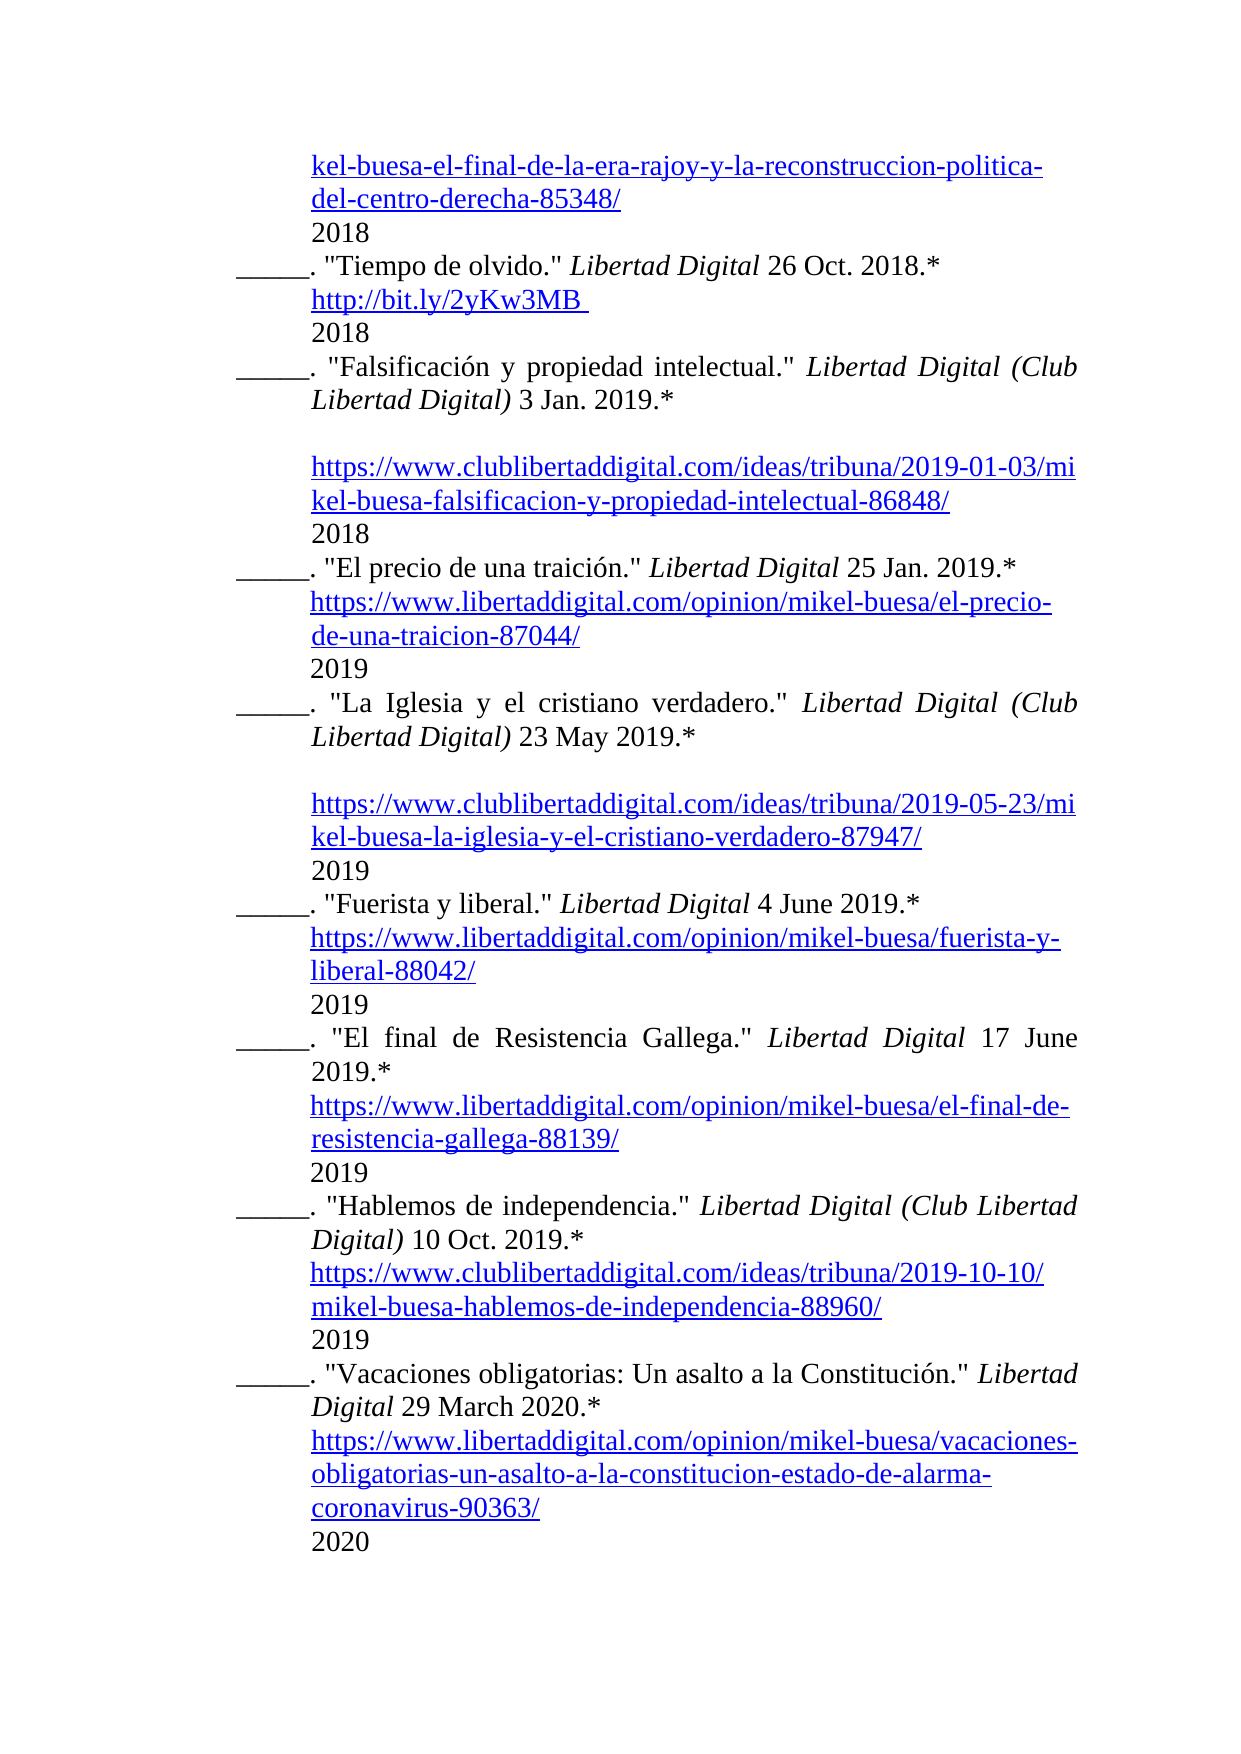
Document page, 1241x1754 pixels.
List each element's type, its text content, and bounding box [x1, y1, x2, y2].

text https://www.libertaddigital.com/opinion/mikel-buesa/el-precio-de-una-traicion-87044/ [236, 584, 1078, 651]
text _____. "El final de Resistencia Gallega." Libertad Digital 17 June 2019.* [236, 1021, 1078, 1088]
text _____. "Vacaciones obligatorias: Un asalto a la Constitución." Libertad Digital 29 March 2020.* [236, 1356, 1078, 1423]
text https://www.clublibertaddigital.com/ideas/tribuna/2019-01-03/mikel-buesa-falsificacion-y-propiedad-intelectual-86848/ [236, 416, 1078, 517]
text _____. "Hablemos de independencia." Libertad Digital (Club Libertad Digital) 10 Oct. 2019.* [236, 1188, 1078, 1255]
text _____. "La Iglesia y el cristiano verdadero." Libertad Digital (Club Libertad Digital) 23 May 2019.* [236, 685, 1078, 752]
text 2020 [236, 1524, 1078, 1557]
text https://www.clublibertaddigital.com/ideas/tribuna/2019-10-10/mikel-buesa-hablemos-de-independencia-88960/ [310, 1255, 1078, 1322]
text _____. "Fuerista y liberal." Libertad Digital 4 June 2019.* [236, 886, 1078, 920]
text _____. "Falsificación y propiedad intelectual." Libertad Digital (Club Libertad Digital) 3 Jan. 2019.* [236, 349, 1078, 416]
text _____. "Tiempo de olvido." Libertad Digital 26 Oct. 2018.* [236, 248, 1078, 282]
text https://www.libertaddigital.com/opinion/mikel-buesa/vacaciones-obligatorias-un-asalto-a-la-constitucion-estado-de-alarma-coronavirus-90363/ [236, 1423, 1078, 1524]
text 2018 [236, 315, 1078, 349]
text _____. "El precio de una traición." Libertad Digital 25 Jan. 2019.* [236, 550, 1078, 584]
text https://www.libertaddigital.com/opinion/mikel-buesa/el-final-de-resistencia-gallega-88139/ [310, 1088, 1078, 1155]
text https://www.libertaddigital.com/opinion/mikel-buesa/fuerista-y-liberal-88042/ [236, 920, 1078, 987]
text 2019 [236, 651, 1078, 685]
text 2018 [236, 215, 1078, 248]
text 2018 [236, 517, 1078, 550]
text 2019 [236, 1322, 1078, 1356]
text https://www.clublibertaddigital.com/ideas/tribuna/2019-05-23/mikel-buesa-la-iglesia-y-el-cristiano-verdadero-87947/ [236, 752, 1078, 853]
text 2019 [310, 1155, 1078, 1188]
text 2019 [236, 987, 1078, 1021]
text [236, 148, 1078, 215]
text 2019 [236, 853, 1078, 886]
text http://bit.ly/2yKw3MB [236, 282, 1078, 315]
